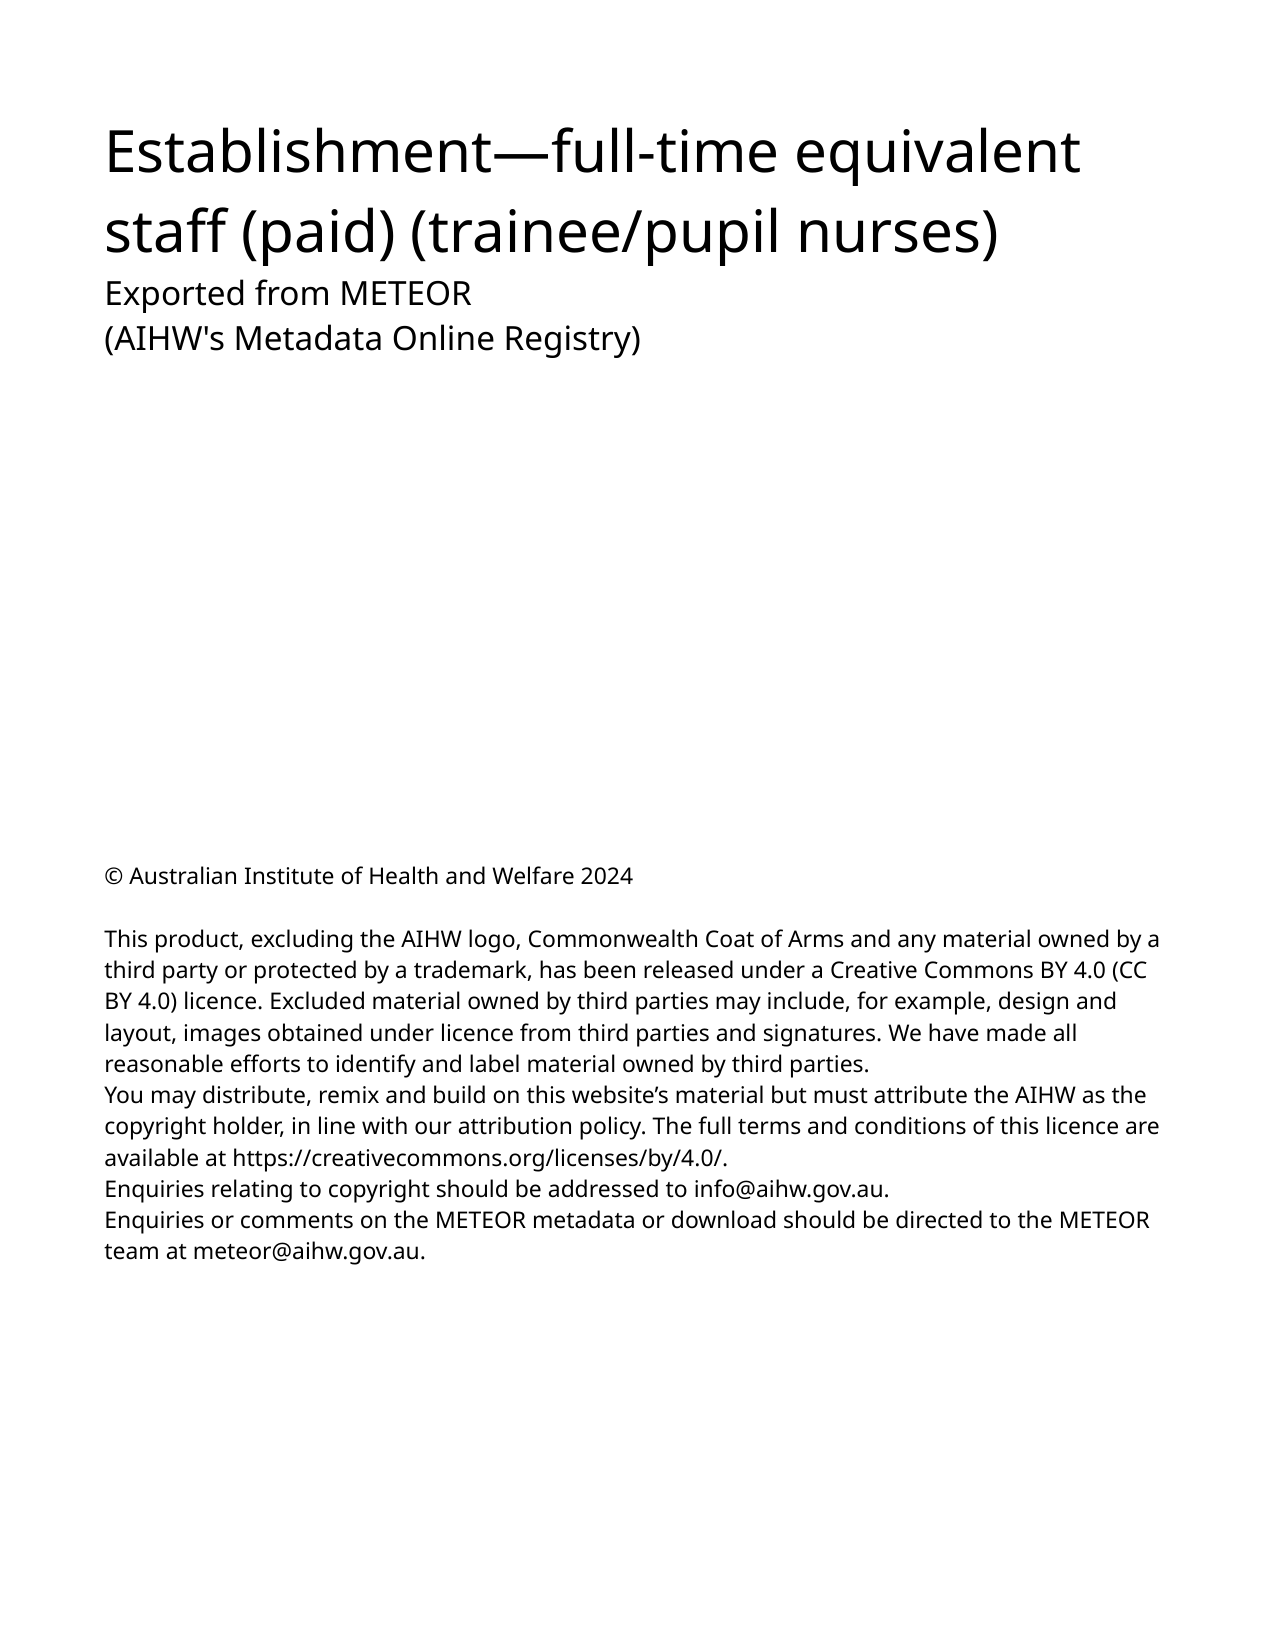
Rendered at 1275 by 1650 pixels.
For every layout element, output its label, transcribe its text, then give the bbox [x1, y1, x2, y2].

text Enquiries relating to copyright should be addressed to info@aihw.gov.au. [104, 1173, 1171, 1204]
text © Australian Institute of Health and Welfare 2024 [104, 860, 1171, 891]
text Enquiries or comments on the METEOR metadata or download should be directed to the METEOR team at meteor@aihw.gov.au. [104, 1204, 1171, 1266]
subtitle Exported from METEOR [104, 269, 1171, 315]
text This product, excluding the AIHW logo, Commonwealth Coat of Arms and any material owned by a third party or protected by a trademark, has been released under a Creative Commons BY 4.0 (CC BY 4.0) licence. Excluded material owned by third parties may include, for example, design and layout, images obtained under licence from third parties and signatures. We have made all reasonable efforts to identify and label material owned by third parties. [104, 923, 1171, 1079]
text You may distribute, remix and build on this website’s material but must attribute the AIHW as the copyright holder, in line with our attribution policy. The full terms and conditions of this licence are available at https://creativecommons.org/licenses/by/4.0/. [104, 1079, 1171, 1173]
title Establishment—full-time equivalent staff (paid) (trainee/pupil nurses) [104, 110, 1171, 269]
subtitle (AIHW's Metadata Online Registry) [104, 315, 1171, 360]
